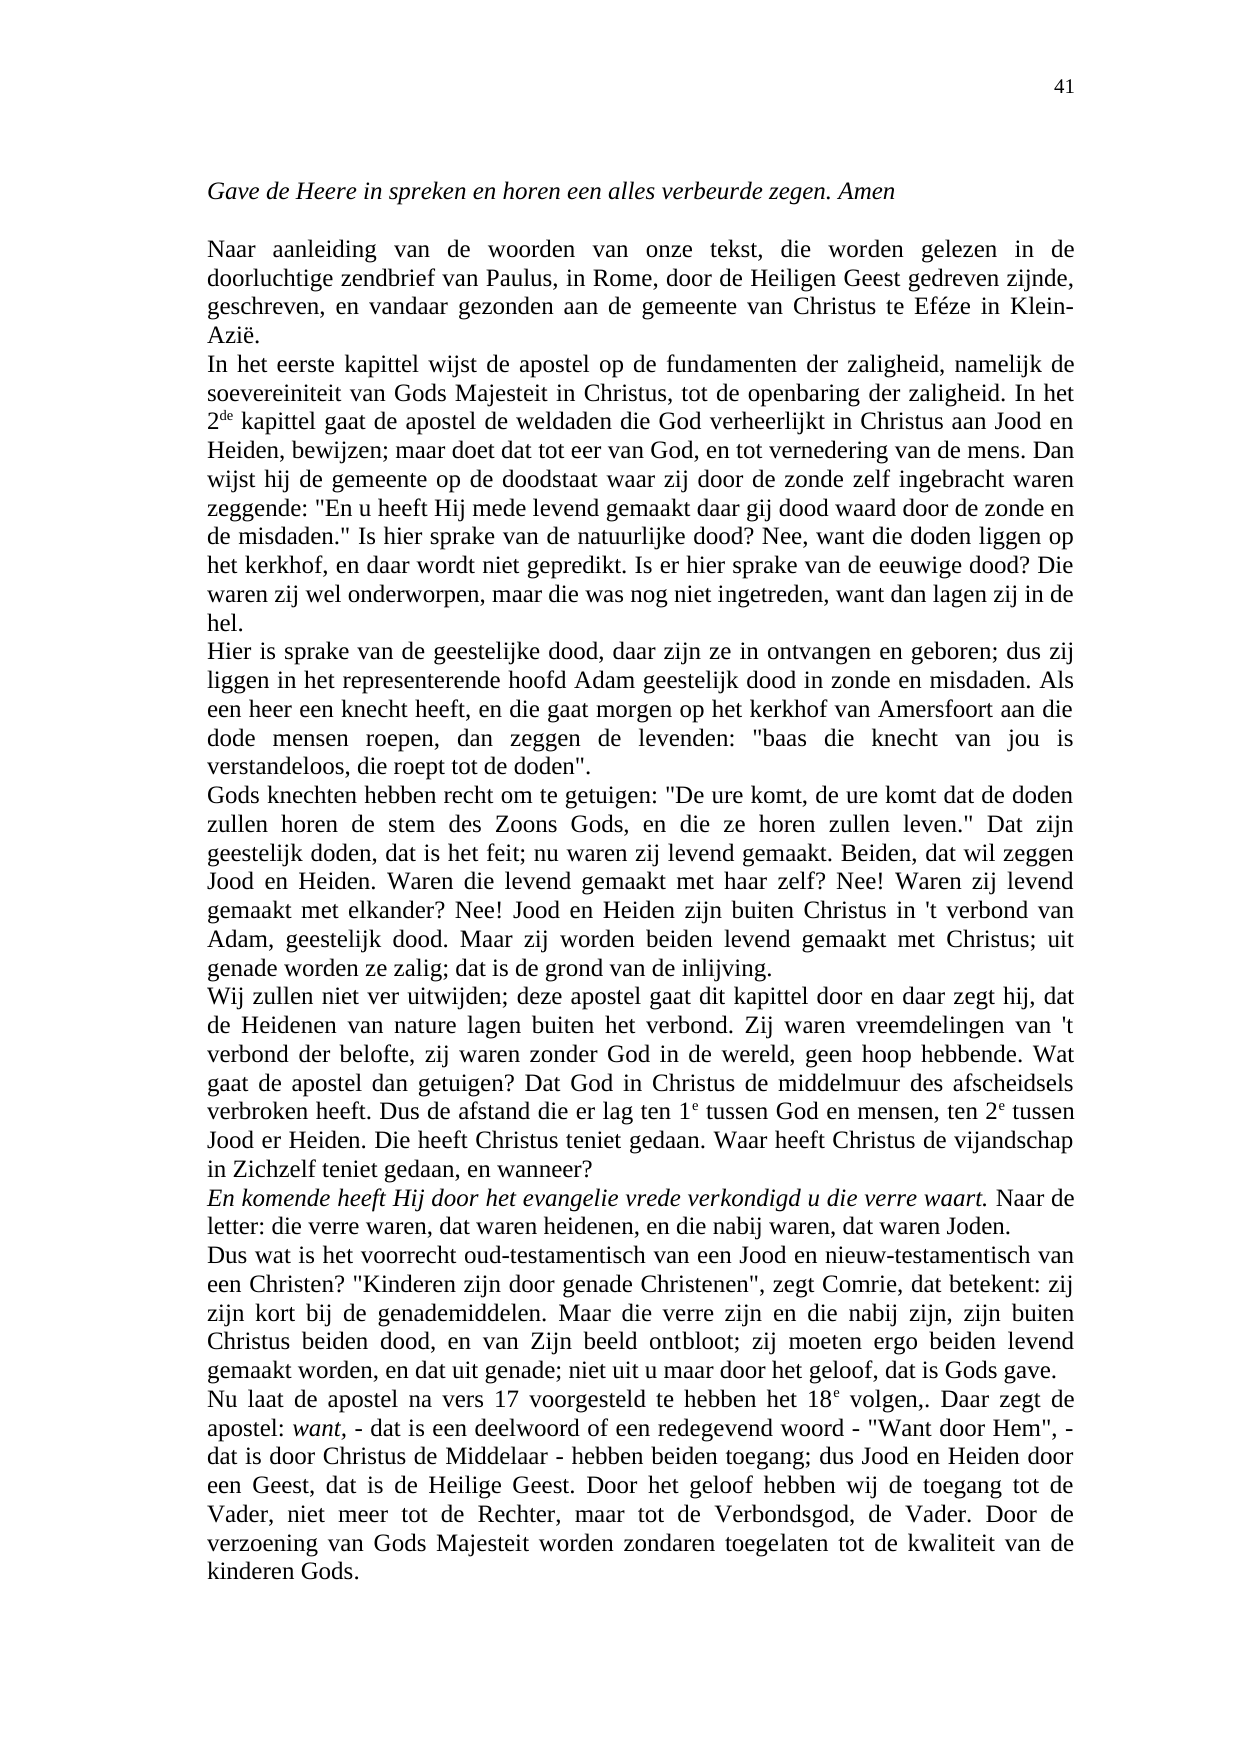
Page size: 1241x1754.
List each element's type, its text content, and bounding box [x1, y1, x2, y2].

text Naar aanleiding van de woorden van onze tekst, die worden gelezen in de doorluchtige zendbrief van Paulus, in Rome, door de Heiligen Geest gedreven zijnde, geschreven, en vandaar gezonden aan de gemeente van Christus te Eféze in Klein-Azië. [207, 234, 1075, 349]
text Gave de Heere in spreken en horen een alles verbeurde zegen. Amen [207, 176, 1075, 205]
text In het eerste kapittel wijst de apostel op de fundamenten der zaligheid, namelijk de soevereiniteit van Gods Majesteit in Christus, tot de openbaring der zaligheid. In het 2de kapittel gaat de apostel de weldaden die God verheerlijkt in Christus aan Jood en Heiden, bewijzen; maar doet dat tot eer van God, en tot vernedering van de mens. Dan wijst hij de gemeente op de doodstaat waar zij door de zonde zelf ingebracht waren zeggende: "En u heeft Hij mede levend gemaakt daar gij dood waard door de zonde en de misdaden." Is hier sprake van de natuurlijke dood? Nee, want die doden liggen op het kerkhof, en daar wordt niet gepredikt. Is er hier sprake van de eeuwige dood? Die waren zij wel onderworpen, maar die was nog niet ingetreden, want dan lagen zij in de hel. [207, 349, 1075, 636]
text Dus wat is het voorrecht oud-testamentisch van een Jood en nieuw-testamentisch van een Christen? "Kinderen zijn door genade Christenen", zegt Comrie, dat betekent: zij zijn kort bij de genademiddelen. Maar die verre zijn en die nabij zijn, zijn buiten Christus beiden dood, en van Zijn beeld ontbloot; zij moeten ergo beiden levend gemaakt worden, en dat uit genade; niet uit u maar door het geloof, dat is Gods gave. [207, 1240, 1075, 1384]
text En komende heeft Hij door het evangelie vrede verkondigd u die verre waart. Naar de letter: die verre waren, dat waren heidenen, en die nabij waren, dat waren Joden. [207, 1183, 1075, 1240]
text Hier is sprake van de geestelijke dood, daar zijn ze in ontvangen en geboren; dus zij liggen in het representerende hoofd Adam geestelijk dood in zonde en misdaden. Als een heer een knecht heeft, en die gaat morgen op het kerkhof van Amersfoort aan die dode mensen roepen, dan zeggen de levenden: "baas die knecht van jou is verstandeloos, die roept tot de doden". [207, 636, 1075, 780]
text Nu laat de apostel na vers 17 voorgesteld te hebben het 18e volgen,. Daar zegt de apostel: want, - dat is een deelwoord of een redegevend woord - "Want door Hem", - dat is door Christus de Middelaar - hebben beiden toegang; dus Jood en Heiden door een Geest, dat is de Heilige Geest. Door het geloof hebben wij de toegang tot de Vader, niet meer tot de Rechter, maar tot de Verbondsgod, de Vader. Door de verzoening van Gods Majesteit worden zondaren toegelaten tot de kwaliteit van de kinderen Gods. [207, 1384, 1075, 1585]
text Wij zullen niet ver uitwijden; deze apostel gaat dit kapittel door en daar zegt hij, dat de Heidenen van nature lagen buiten het verbond. Zij waren vreemdelingen van 't verbond der belofte, zij waren zonder God in de wereld, geen hoop hebbende. Wat gaat de apostel dan getuigen? Dat God in Christus de middelmuur des afscheidsels verbroken heeft. Dus de afstand die er lag ten 1e tussen God en mensen, ten 2e tussen Jood er Heiden. Die heeft Christus teniet gedaan. Waar heeft Christus de vijandschap in Zichzelf teniet gedaan, en wanneer? [207, 981, 1075, 1183]
text Gods knechten hebben recht om te getuigen: "De ure komt, de ure komt dat de doden zullen horen de stem des Zoons Gods, en die ze horen zullen leven." Dat zijn geestelijk doden, dat is het feit; nu waren zij levend gemaakt. Beiden, dat wil zeggen Jood en Heiden. Waren die levend gemaakt met haar zelf? Nee! Waren zij levend gemaakt met elkander? Nee! Jood en Heiden zijn buiten Christus in 't verbond van Adam, geestelijk dood. Maar zij worden beiden levend gemaakt met Christus; uit genade worden ze zalig; dat is de grond van de inlijving. [207, 780, 1075, 981]
